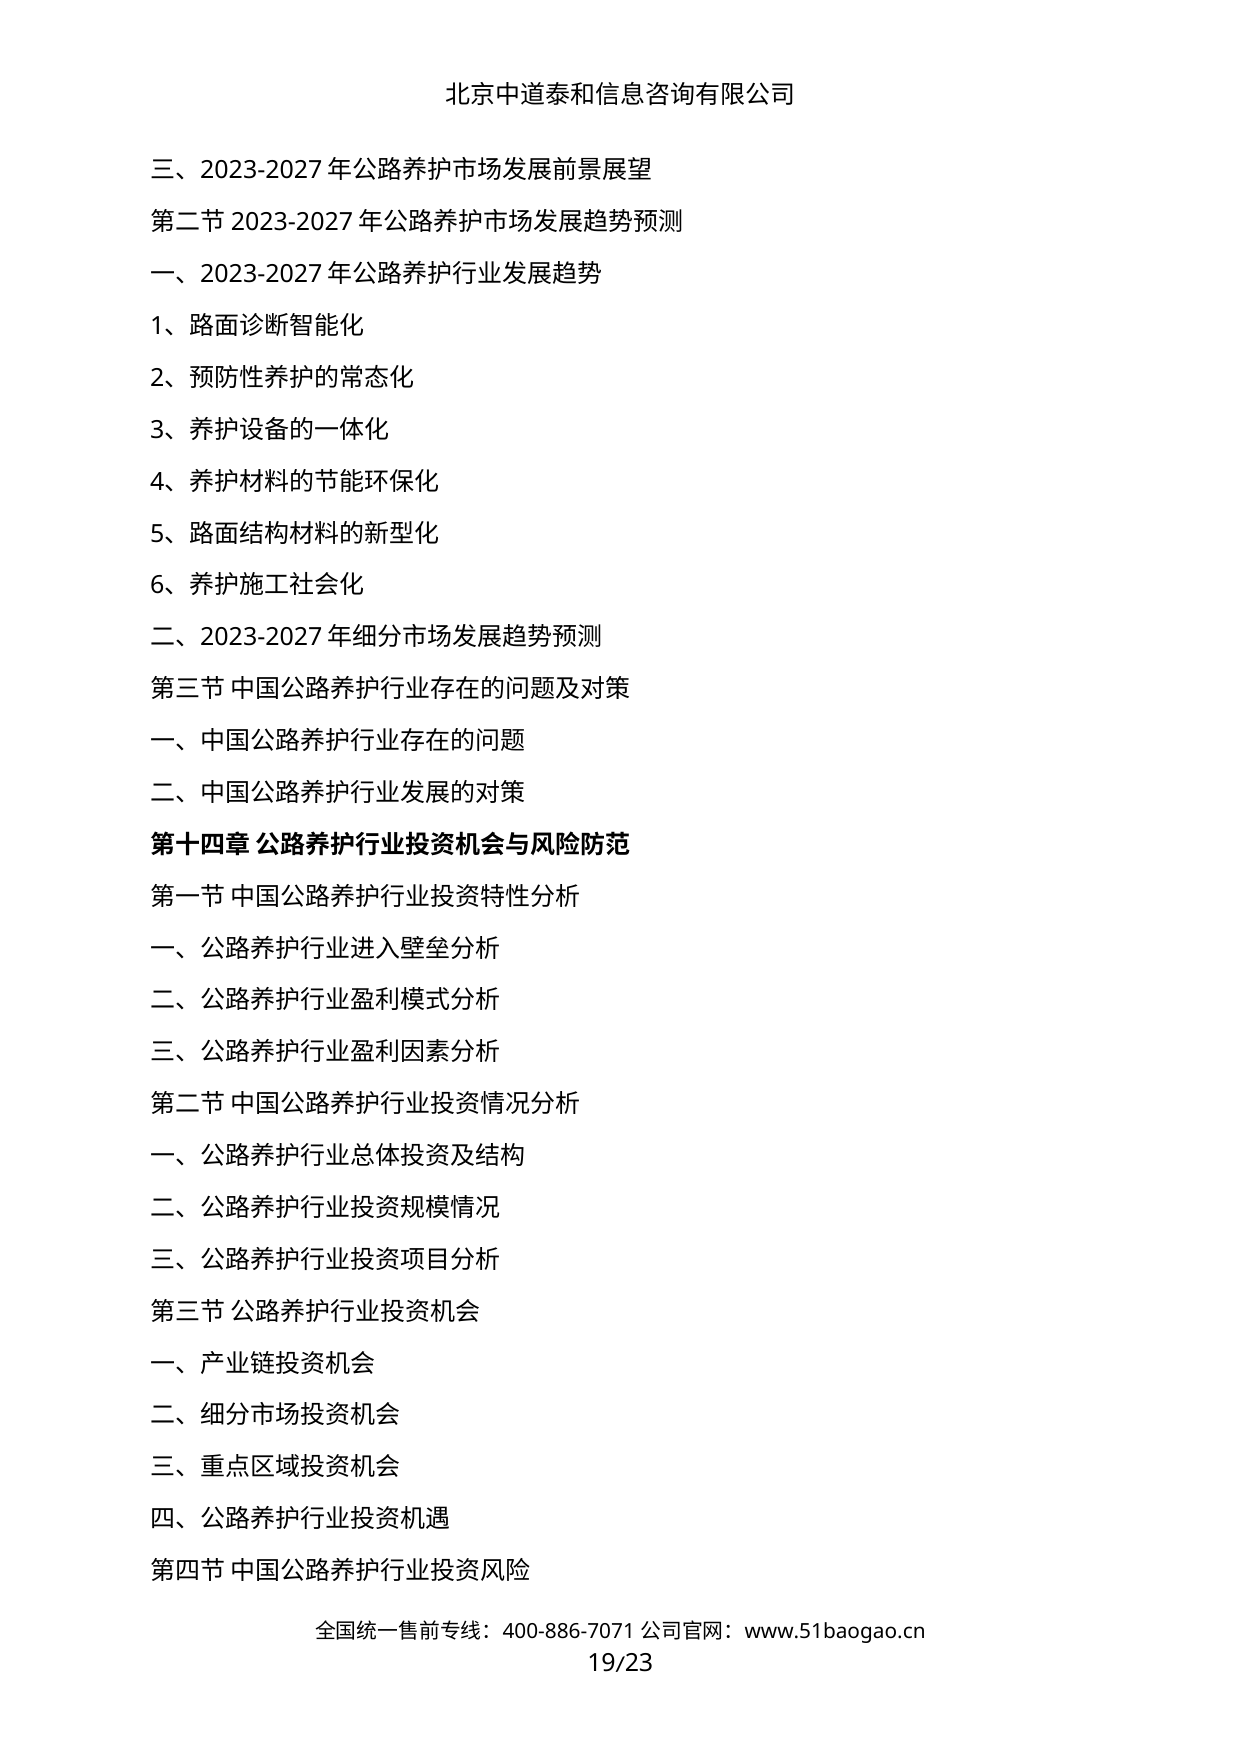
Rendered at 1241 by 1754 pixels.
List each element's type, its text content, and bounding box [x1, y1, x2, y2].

text 第二节 中国公路养护行业投资情况分析 [150, 1084, 1090, 1120]
text 三、2023-2027年公路养护市场发展前景展望 [150, 150, 1090, 186]
text 二、中国公路养护行业发展的对策 [150, 772, 1090, 809]
text 一、中国公路养护行业存在的问题 [150, 721, 1090, 757]
text 6、养护施工社会化 [150, 565, 1090, 601]
text 一、公路养护行业进入壁垒分析 [150, 928, 1090, 964]
text 5、路面结构材料的新型化 [150, 513, 1090, 549]
text 一、2023-2027年公路养护行业发展趋势 [150, 254, 1090, 290]
text 第四节 中国公路养护行业投资风险 [150, 1551, 1090, 1587]
text 4、养护材料的节能环保化 [150, 461, 1090, 497]
text 二、细分市场投资机会 [150, 1395, 1090, 1431]
text 三、公路养护行业投资项目分析 [150, 1239, 1090, 1276]
text 二、公路养护行业盈利模式分析 [150, 980, 1090, 1016]
text 2、预防性养护的常态化 [150, 357, 1090, 394]
text 第二节 2023-2027年公路养护市场发展趋势预测 [150, 202, 1090, 238]
text 第三节 公路养护行业投资机会 [150, 1291, 1090, 1327]
text 1、路面诊断智能化 [150, 306, 1090, 342]
text 四、公路养护行业投资机遇 [150, 1499, 1090, 1535]
text 3、养护设备的一体化 [150, 409, 1090, 446]
text 二、2023-2027年细分市场发展趋势预测 [150, 617, 1090, 653]
text 第一节 中国公路养护行业投资特性分析 [150, 876, 1090, 912]
text 一、产业链投资机会 [150, 1343, 1090, 1379]
text 第三节 中国公路养护行业存在的问题及对策 [150, 669, 1090, 705]
text 第十四章 公路养护行业投资机会与风险防范 [150, 824, 1090, 861]
text 一、公路养护行业总体投资及结构 [150, 1136, 1090, 1172]
text 二、公路养护行业投资规模情况 [150, 1187, 1090, 1224]
text 三、重点区域投资机会 [150, 1447, 1090, 1483]
text 三、公路养护行业盈利因素分析 [150, 1032, 1090, 1068]
